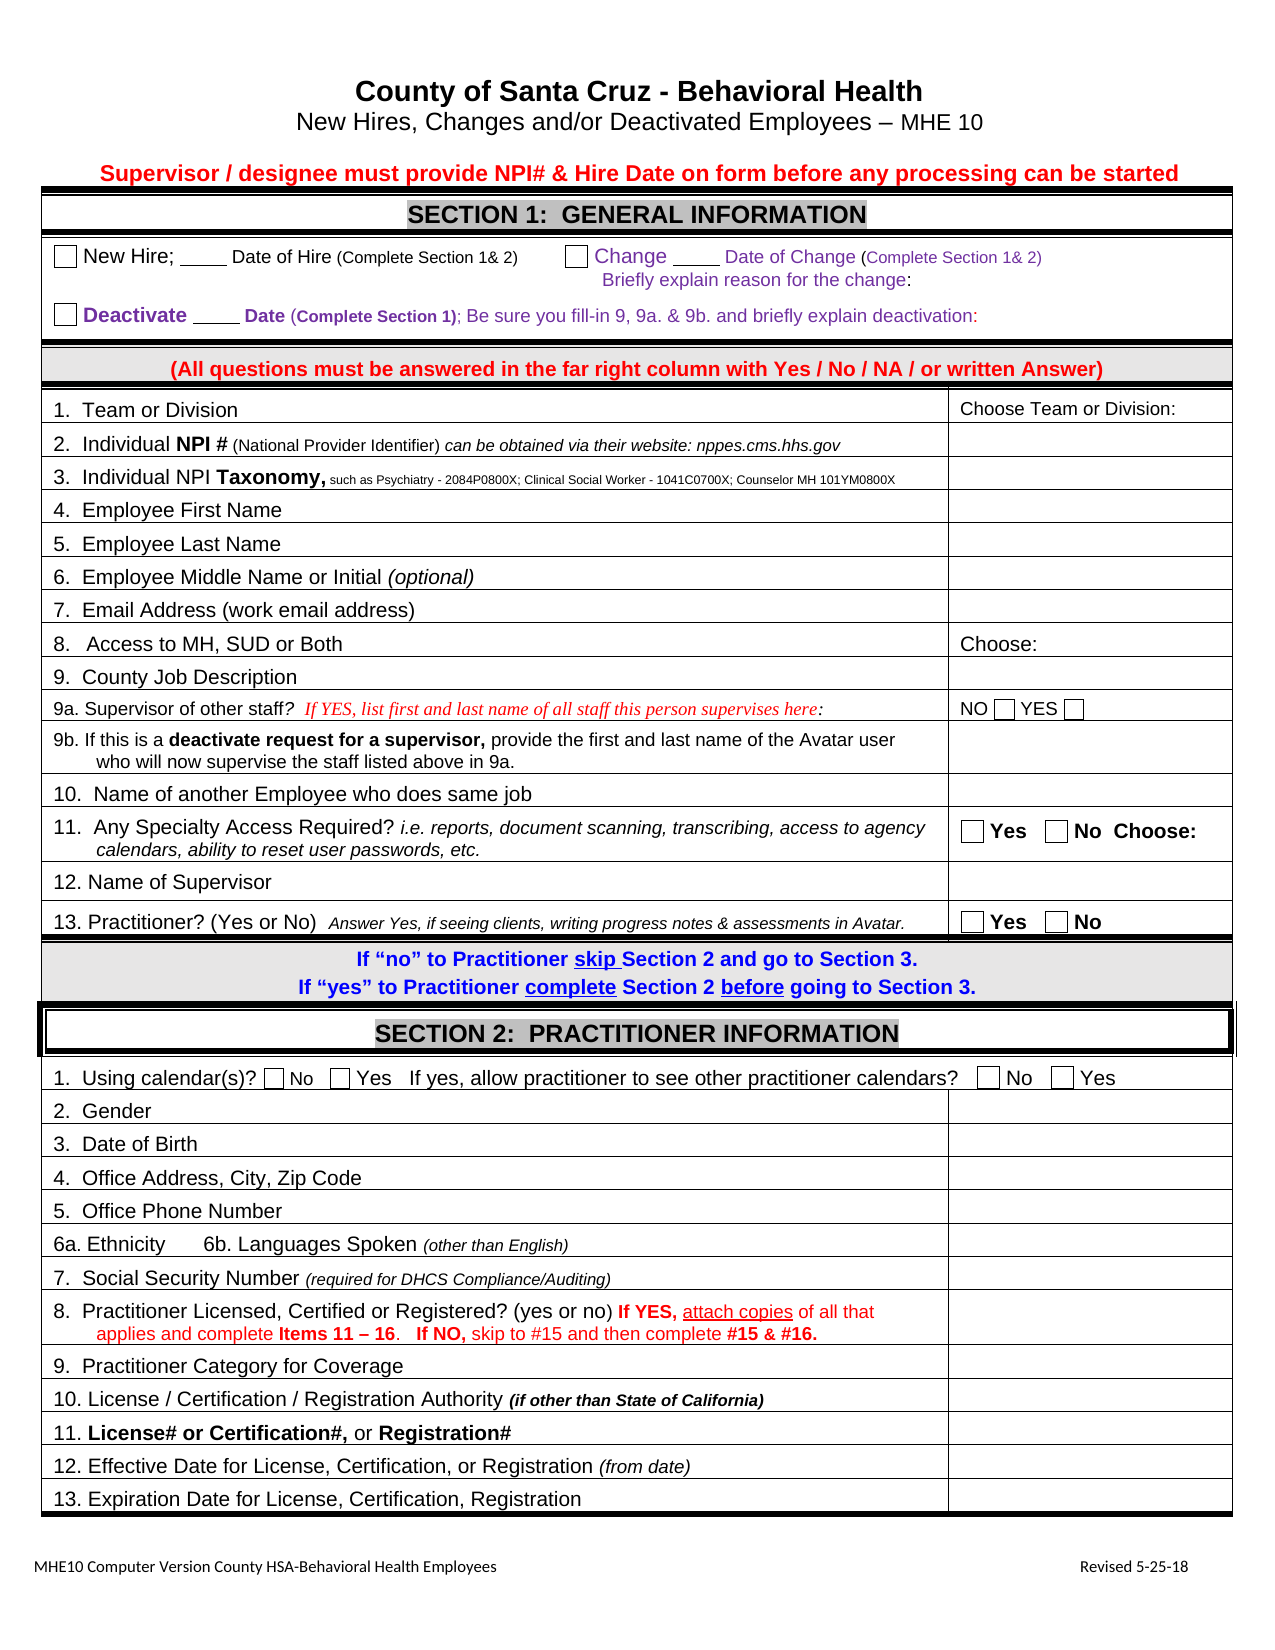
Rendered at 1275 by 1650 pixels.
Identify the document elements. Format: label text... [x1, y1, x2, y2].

table_cell 11. License# or Certification#, or Registration# [42, 1412, 948, 1444]
table_cell [949, 1412, 1232, 1444]
table_cell [949, 457, 1232, 489]
table_cell 9b. If this is a deactivate request for a supervisor, provide the first and last name of the Avatar user who will now supervise the staff listed above in 9a. [42, 721, 948, 772]
table_cell Yes No [949, 901, 1232, 933]
table_cell 5. Office Phone Number [42, 1190, 948, 1223]
table_cell If “no” to Practitioner skip Section 2 and go to Section 3. If “yes” to Practitioner complete Section 2 before going to Section 3. [42, 943, 1232, 1001]
table_cell 7. Social Security Number (required for DHCS Compliance/Auditing) [42, 1257, 948, 1289]
table_cell 3. Individual NPI Taxonomy, such as Psychiatry - 2084P0800X; Clinical Social Worker - 1041C0700X; Counselor MH 101YM0800X [42, 457, 948, 489]
table_cell 9. County Job Description [42, 657, 948, 689]
table_cell [949, 774, 1232, 806]
table_cell 13. Practitioner? (Yes or No) Answer Yes, if seeing clients, writing progress notes & assessments in Avatar. [42, 901, 948, 933]
table_cell 4. Office Address, City, Zip Code [42, 1157, 948, 1189]
table_cell [949, 1345, 1232, 1378]
table_cell [949, 1124, 1232, 1156]
table_cell 12. Name of Supervisor [42, 862, 948, 900]
table_cell 4. Employee First Name [42, 490, 948, 522]
table_cell [949, 590, 1232, 622]
table_cell [949, 1257, 1232, 1289]
table_cell 1. Team or Division [42, 390, 948, 422]
table_cell 5. Employee Last Name [42, 523, 948, 556]
table_cell [949, 1090, 1232, 1123]
table_cell [949, 390, 1232, 422]
table_cell [949, 423, 1232, 456]
table_cell [949, 1190, 1232, 1223]
table_cell [949, 1290, 1232, 1344]
table_cell 1. Using calendar(s)? No Yes If yes, allow practitioner to see other practitioner calendars? No Yes [42, 1057, 1232, 1089]
table_cell 8. Access to MH, SUD or Both [42, 623, 948, 656]
table_cell [949, 721, 1232, 772]
table_cell 3. Date of Birth [42, 1124, 948, 1156]
table_cell 6a. Ethnicity 6b. Languages Spoken (other than English) [42, 1224, 948, 1256]
table_cell 2. Gender [42, 1090, 948, 1123]
table_cell 10. Name of another Employee who does same job [42, 774, 948, 806]
table_cell [949, 557, 1232, 589]
table_cell [949, 1224, 1232, 1256]
table_cell [949, 1379, 1232, 1411]
table_cell New Hire; Date of Hire (Complete Section 1& 2) Change Date of Change (Complete Section 1& 2) Briefly explain reason for the change: Deactivate Date (Complete Section 1); Be sure you fill-in 9, 9a. & 9b. and briefly explain deactivation: [42, 238, 1232, 339]
table_cell [949, 1445, 1232, 1478]
table_cell [949, 1479, 1232, 1511]
table_cell [949, 523, 1232, 556]
table_cell 12. Effective Date for License, Certification, or Registration (from date) [42, 1445, 948, 1478]
table_cell NO YES [949, 690, 1232, 720]
table_cell [949, 623, 1232, 656]
table_cell 11. Any Specialty Access Required? i.e. reports, document scanning, transcribing, access to agency calendars, ability to reset user passwords, etc. [42, 807, 948, 861]
text Supervisor / designee must provide NPI# & Hire Date on form before any processing can be started [49, 160, 1230, 186]
table_cell 9. Practitioner Category for Coverage [42, 1345, 948, 1378]
subtitle County of Santa Cruz - Behavioral Health [49, 74, 1230, 107]
table_header Section 1: General Information [42, 196, 1232, 229]
table_cell [949, 862, 1232, 900]
subtitle New Hires, Changes and/or Deactivated Employees – MHE 10 [49, 107, 1230, 136]
table_cell 7. Email Address (work email address) [42, 590, 948, 622]
table_cell (All questions must be answered in the far right column with Yes / No / NA / or written Answer) [42, 348, 1232, 381]
table_cell 13. Expiration Date for License, Certification, Registration [42, 1479, 948, 1511]
table_cell Yes No [949, 807, 1232, 861]
table_cell 9a. Supervisor of other staff? If YES, list first and last name of all staff this person supervises here: [42, 690, 948, 720]
table_cell 2. Individual NPI # (National Provider Identifier) can be obtained via their website: nppes.cms.hhs.gov [42, 423, 948, 456]
table_cell [949, 657, 1232, 689]
table_cell [949, 1157, 1232, 1189]
table_cell 8. Practitioner Licensed, Certified or Registered? (yes or no) If YES, attach copies of all that applies and complete Items 11 – 16. If NO, skip to #15 and then complete #15 & #16. [42, 1290, 948, 1344]
table_cell [949, 490, 1232, 522]
table_cell 6. Employee Middle Name or Initial (optional) [42, 557, 948, 589]
table_cell 10. License / Certification / Registration Authority (if other than State of California) [42, 1379, 948, 1411]
table_cell Section 2: Practitioner Information [47, 1011, 1228, 1048]
